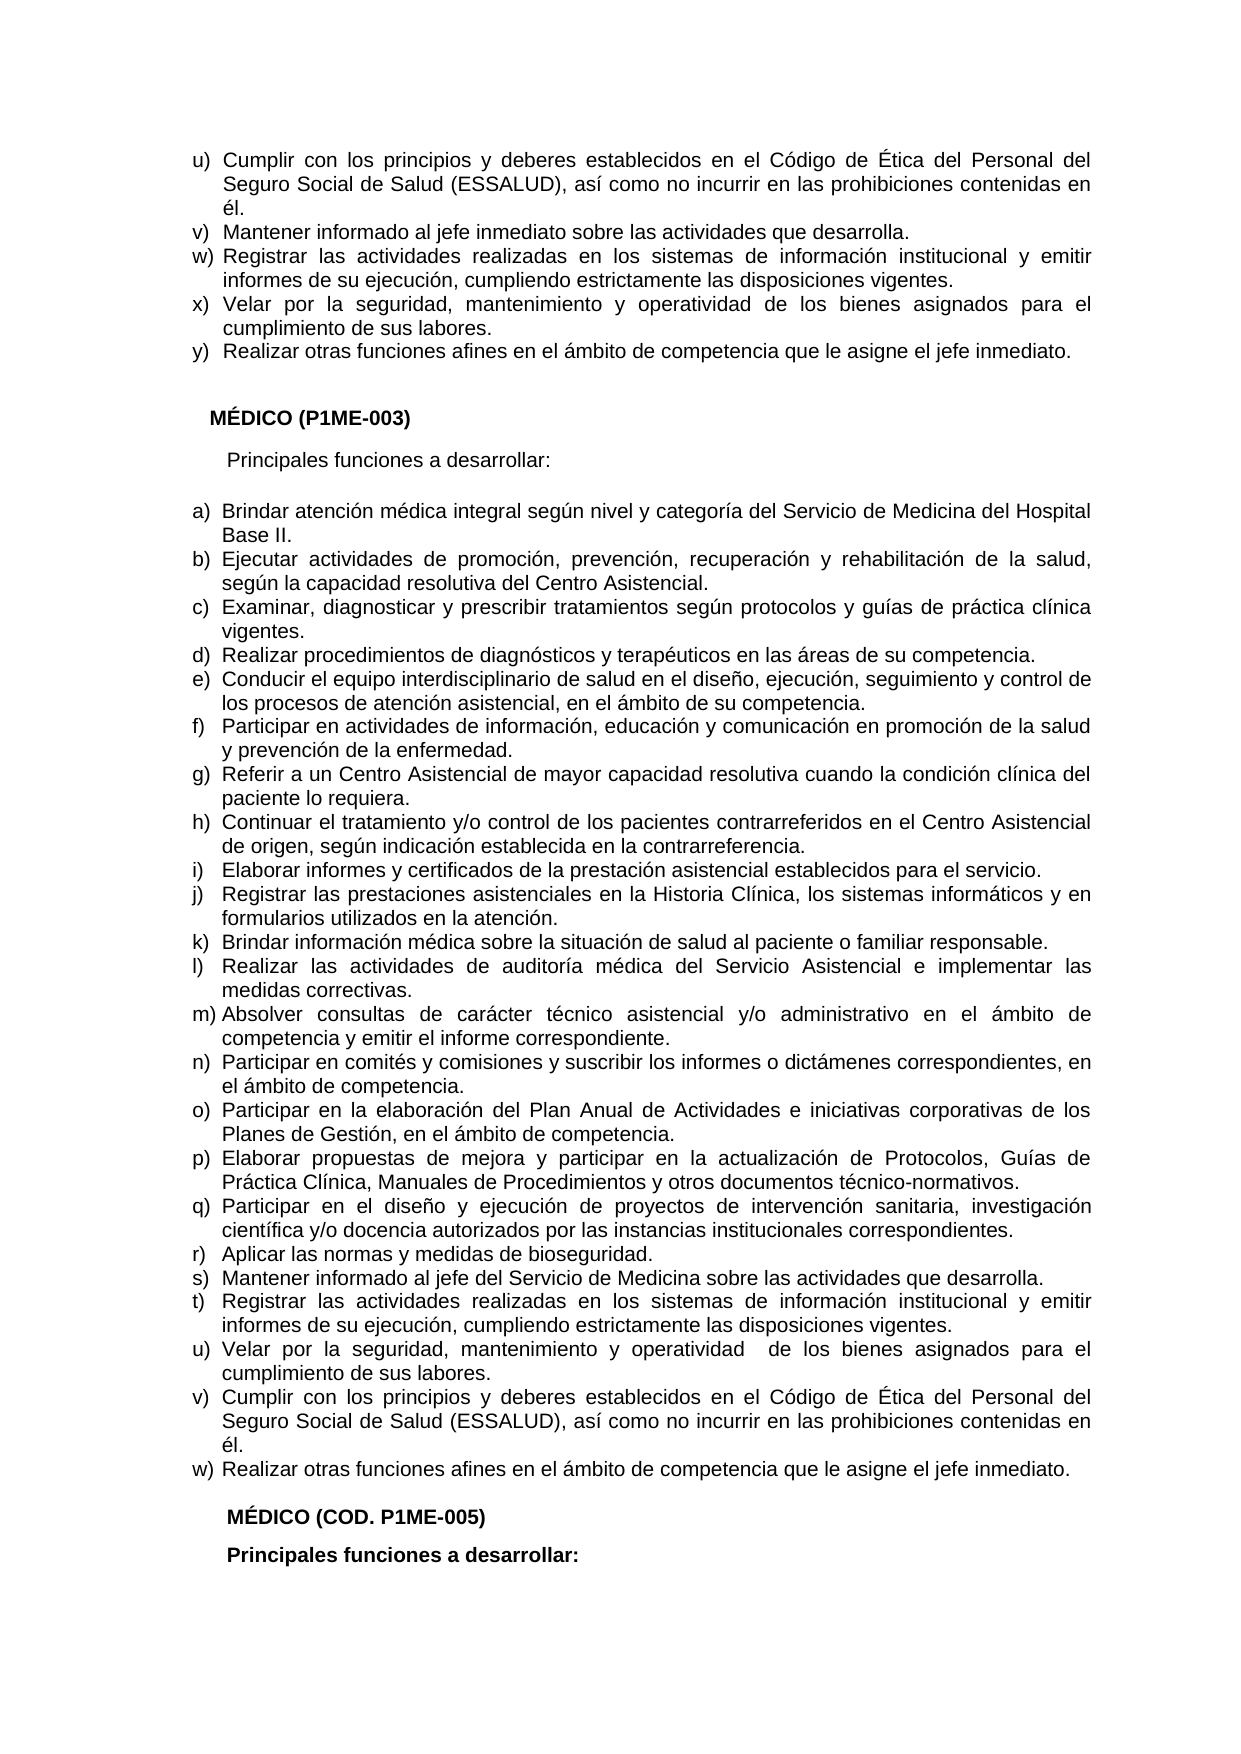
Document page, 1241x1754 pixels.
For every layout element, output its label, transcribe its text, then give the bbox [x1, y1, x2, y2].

list Examinar, diagnosticar y prescribir tratamientos según protocolos y guías de práctica clínica vigentes. [192, 594, 1092, 642]
list Participar en comités y comisiones y suscribir los informes o dictámenes correspondientes, en el ámbito de competencia. [192, 1050, 1092, 1098]
text Principales funciones a desarrollar: [192, 1543, 1092, 1567]
list Velar por la seguridad, mantenimiento y operatividad de los bienes asignados para el cumplimiento de sus labores. [192, 1337, 1092, 1385]
text MÉDICO (P1ME-003) [148, 406, 1092, 430]
list Ejecutar actividades de promoción, prevención, recuperación y rehabilitación de la salud, según la capacidad resolutiva del Centro Asistencial. [192, 547, 1092, 594]
list Continuar el tratamiento y/o control de los pacientes contrarreferidos en el Centro Asistencial de origen, según indicación establecida en la contrarreferencia. [192, 810, 1092, 858]
list Registrar las prestaciones asistenciales en la Historia Clínica, los sistemas informáticos y en formularios utilizados en la atención. [192, 882, 1092, 930]
list Absolver consultas de carácter técnico asistencial y/o administrativo en el ámbito de competencia y emitir el informe correspondiente. [192, 1002, 1092, 1050]
list Referir a un Centro Asistencial de mayor capacidad resolutiva cuando la condición clínica del paciente lo requiera. [192, 762, 1092, 810]
text Principales funciones a desarrollar: [192, 448, 1092, 472]
list Brindar atención médica integral según nivel y categoría del Servicio de Medicina del Hospital Base II. [192, 499, 1092, 547]
list Elaborar informes y certificados de la prestación asistencial establecidos para el servicio. [192, 858, 1092, 882]
list Registrar las actividades realizadas en los sistemas de información institucional y emitir informes de su ejecución, cumpliendo estrictamente las disposiciones vigentes. [192, 243, 1092, 291]
list Elaborar propuestas de mejora y participar en la actualización de Protocolos, Guías de Práctica Clínica, Manuales de Procedimientos y otros documentos técnico-normativos. [192, 1146, 1092, 1193]
list Realizar procedimientos de diagnósticos y terapéuticos en las áreas de su competencia. [192, 642, 1092, 666]
list Conducir el equipo interdisciplinario de salud en el diseño, ejecución, seguimiento y control de los procesos de atención asistencial, en el ámbito de su competencia. [192, 666, 1092, 714]
list Realizar las actividades de auditoría médica del Servicio Asistencial e implementar las medidas correctivas. [192, 954, 1092, 1002]
list Aplicar las normas y medidas de bioseguridad. [192, 1241, 1092, 1265]
list Realizar otras funciones afines en el ámbito de competencia que le asigne el jefe inmediato. [192, 339, 1092, 363]
list Mantener informado al jefe inmediato sobre las actividades que desarrolla. [192, 219, 1092, 243]
list Participar en el diseño y ejecución de proyectos de intervención sanitaria, investigación científica y/o docencia autorizados por las instancias institucionales correspondientes. [192, 1193, 1092, 1241]
list Participar en la elaboración del Plan Anual de Actividades e iniciativas corporativas de los Planes de Gestión, en el ámbito de competencia. [192, 1098, 1092, 1146]
list Registrar las actividades realizadas en los sistemas de información institucional y emitir informes de su ejecución, cumpliendo estrictamente las disposiciones vigentes. [192, 1289, 1092, 1337]
list Realizar otras funciones afines en el ámbito de competencia que le asigne el jefe inmediato. [192, 1457, 1092, 1481]
list Cumplir con los principios y deberes establecidos en el Código de Ética del Personal del Seguro Social de Salud (ESSALUD), así como no incurrir en las prohibiciones contenidas en él. [192, 1385, 1092, 1457]
text MÉDICO (COD. P1ME-005) [192, 1505, 1092, 1529]
list Velar por la seguridad, mantenimiento y operatividad de los bienes asignados para el cumplimiento de sus labores. [192, 291, 1092, 339]
list Brindar información médica sobre la situación de salud al paciente o familiar responsable. [192, 930, 1092, 954]
list Cumplir con los principios y deberes establecidos en el Código de Ética del Personal del Seguro Social de Salud (ESSALUD), así como no incurrir en las prohibiciones contenidas en él. [192, 148, 1092, 219]
list Mantener informado al jefe del Servicio de Medicina sobre las actividades que desarrolla. [192, 1265, 1092, 1289]
list Participar en actividades de información, educación y comunicación en promoción de la salud y prevención de la enfermedad. [192, 714, 1092, 762]
